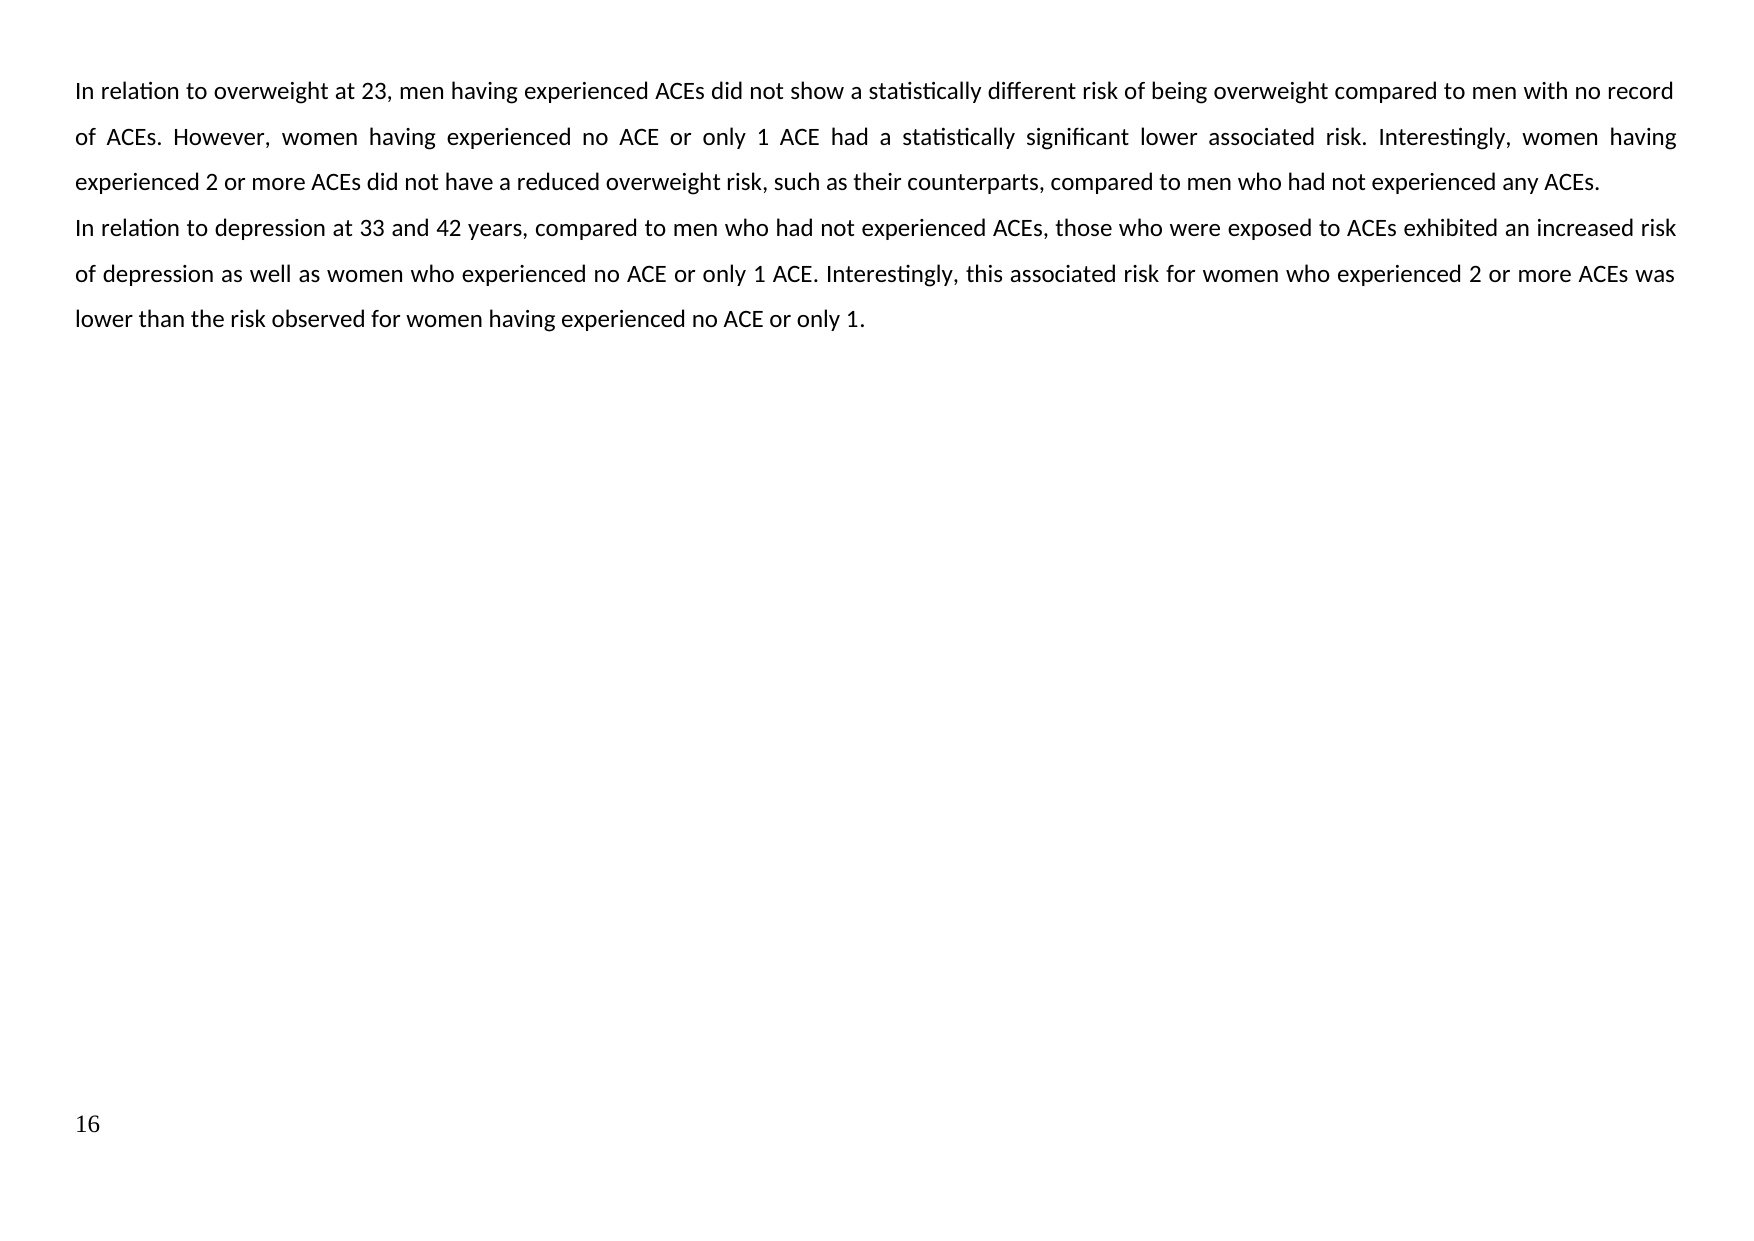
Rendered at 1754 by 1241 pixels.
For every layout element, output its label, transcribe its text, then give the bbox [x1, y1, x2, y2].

text In relation to overweight at 23, men having experienced ACEs did not show a statistically different risk of being overweight compared to men with no record of ACEs. However, women having experienced no ACE or only 1 ACE had a statistically significant lower associated risk. Interestingly, women having experienced 2 or more ACEs did not have a reduced overweight risk, such as their counterparts, compared to men who had not experienced any ACEs. [75, 75, 1679, 197]
text In relation to depression at 33 and 42 years, compared to men who had not experienced ACEs, those who were exposed to ACEs exhibited an increased risk of depression as well as women who experienced no ACE or only 1 ACE. Interestingly, this associated risk for women who experienced 2 or more ACEs was lower than the risk observed for women having experienced no ACE or only 1. [75, 212, 1679, 334]
